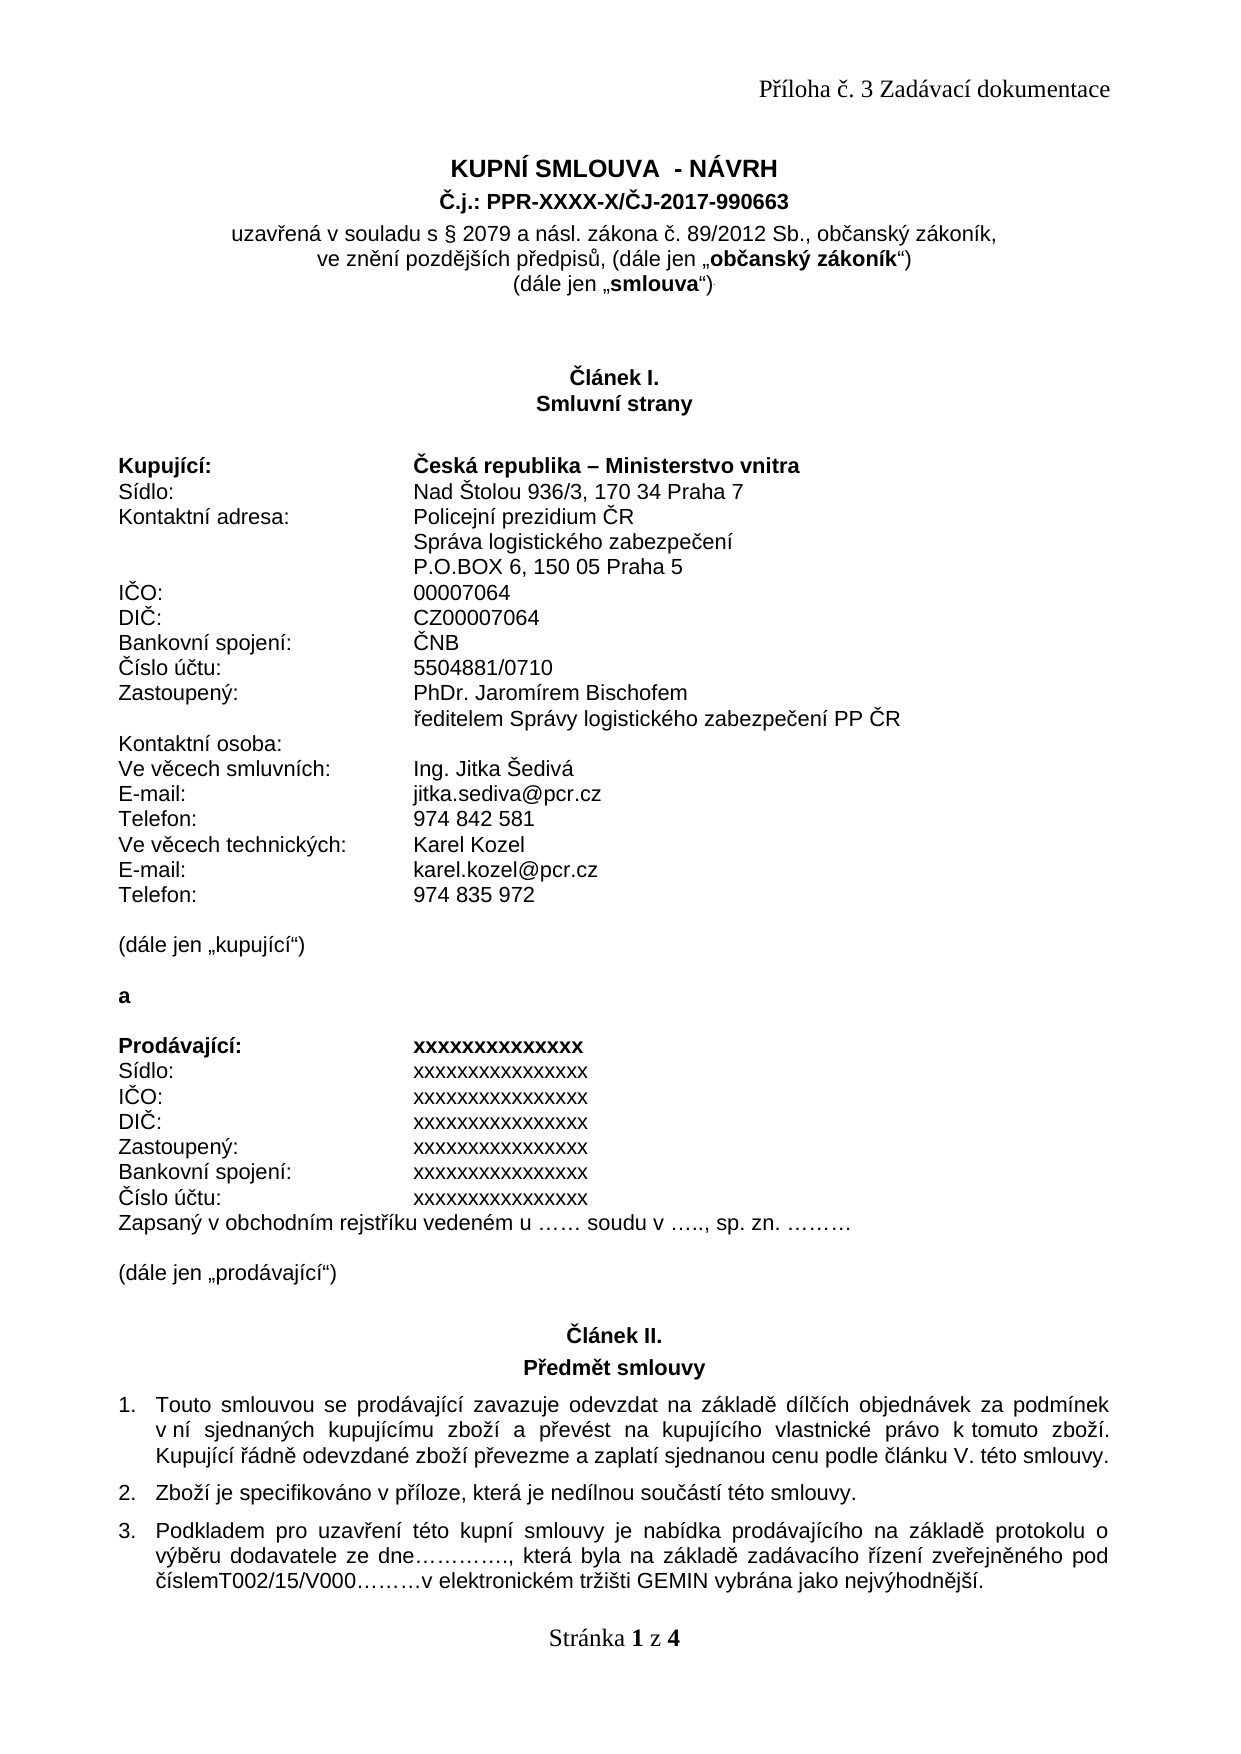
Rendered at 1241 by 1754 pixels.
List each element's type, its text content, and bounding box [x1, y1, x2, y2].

text Zastoupený: xxxxxxxxxxxxxxxx [118, 1134, 1110, 1159]
text Smluvní strany [118, 390, 1110, 416]
text Zastoupený: PhDr. Jaromírem Bischofem [118, 680, 1110, 705]
text Prodávající: xxxxxxxxxxxxxx [118, 1033, 1110, 1058]
text Telefon: 974 835 972 [118, 882, 1110, 907]
text E-mail: karel.kozel@pcr.cz [118, 857, 1110, 882]
text a [118, 983, 1110, 1008]
text E-mail: jitka.sediva@pcr.cz [118, 781, 1110, 806]
text Kontaktní adresa: Policejní prezidium ČR [118, 504, 1110, 529]
text Správa logistického zabezpečení [118, 529, 1110, 554]
text Kontaktní osoba: [118, 731, 1110, 756]
text Bankovní spojení: ČNB [118, 630, 1110, 655]
text Sídlo: xxxxxxxxxxxxxxxx [118, 1058, 1110, 1083]
text (dále jen „smlouva“). [118, 271, 1110, 296]
list Touto smlouvou se prodávající zavazuje odevzdat na základě dílčích objednávek za podmínek v ní sjednaných kupujícímu zboží a převést na kupujícího vlastnické právo k tomuto zboží. Kupující řádně odevzdané zboží převezme a zaplatí sjednanou cenu podle článku V. této smlouvy. [118, 1392, 1110, 1468]
text Článek II. [118, 1323, 1110, 1348]
text Číslo účtu: xxxxxxxxxxxxxxxx [118, 1184, 1110, 1209]
text ředitelem Správy logistického zabezpečení PP ČR [413, 705, 1110, 731]
text Zapsaný v obchodním rejstříku vedeném u …… soudu v ….., sp. zn. ……… [118, 1209, 1110, 1235]
text Telefon: 974 842 581 [118, 806, 1110, 831]
text Ve věcech technických: Karel Kozel [118, 831, 1110, 857]
text DIČ: CZ00007064 [118, 604, 1110, 630]
text Číslo účtu: 5504881/0710 [118, 655, 1110, 680]
text KUPNÍ SMLOUVA - NÁVRH [118, 154, 1110, 183]
text ve znění pozdějších předpisů, (dále jen „občanský zákoník“) [118, 246, 1110, 271]
text Bankovní spojení: xxxxxxxxxxxxxxxx [118, 1159, 1110, 1184]
text IČO: 00007064 [118, 579, 1110, 604]
text Č.j.: PPR-XXXX-X/ČJ-2017-990663 [118, 189, 1110, 214]
text uzavřená v souladu s § 2079 a násl. zákona č. 89/2012 Sb., občanský zákoník, [118, 220, 1110, 246]
list Podkladem pro uzavření této kupní smlouvy je nabídka prodávajícího na základě protokolu o výběru dodavatele ze dne…………., která byla na základě zadávacího řízení zveřejněného pod číslemT002/15/V000………v elektronickém tržišti GEMIN vybrána jako nejvýhodnější. [118, 1518, 1110, 1593]
text Ve věcech smluvních: Ing. Jitka Šedivá [118, 756, 1110, 781]
text Článek I. [118, 365, 1110, 390]
list Zboží je specifikováno v příloze, která je nedílnou součástí této smlouvy. [118, 1480, 1110, 1505]
text P.O.BOX 6, 150 05 Praha 5 [118, 554, 1110, 579]
text (dále jen „kupující“) [118, 932, 1110, 957]
text DIČ: xxxxxxxxxxxxxxxx [118, 1109, 1110, 1134]
text Předmět smlouvy [118, 1354, 1110, 1379]
text Sídlo: Nad Štolou 936/3, 170 34 Praha 7 [118, 478, 1110, 504]
text (dále jen „prodávající“) [118, 1260, 1110, 1285]
text Kupující: Česká republika – Ministerstvo vnitra [118, 453, 1110, 478]
text IČO: xxxxxxxxxxxxxxxx [118, 1083, 1110, 1109]
